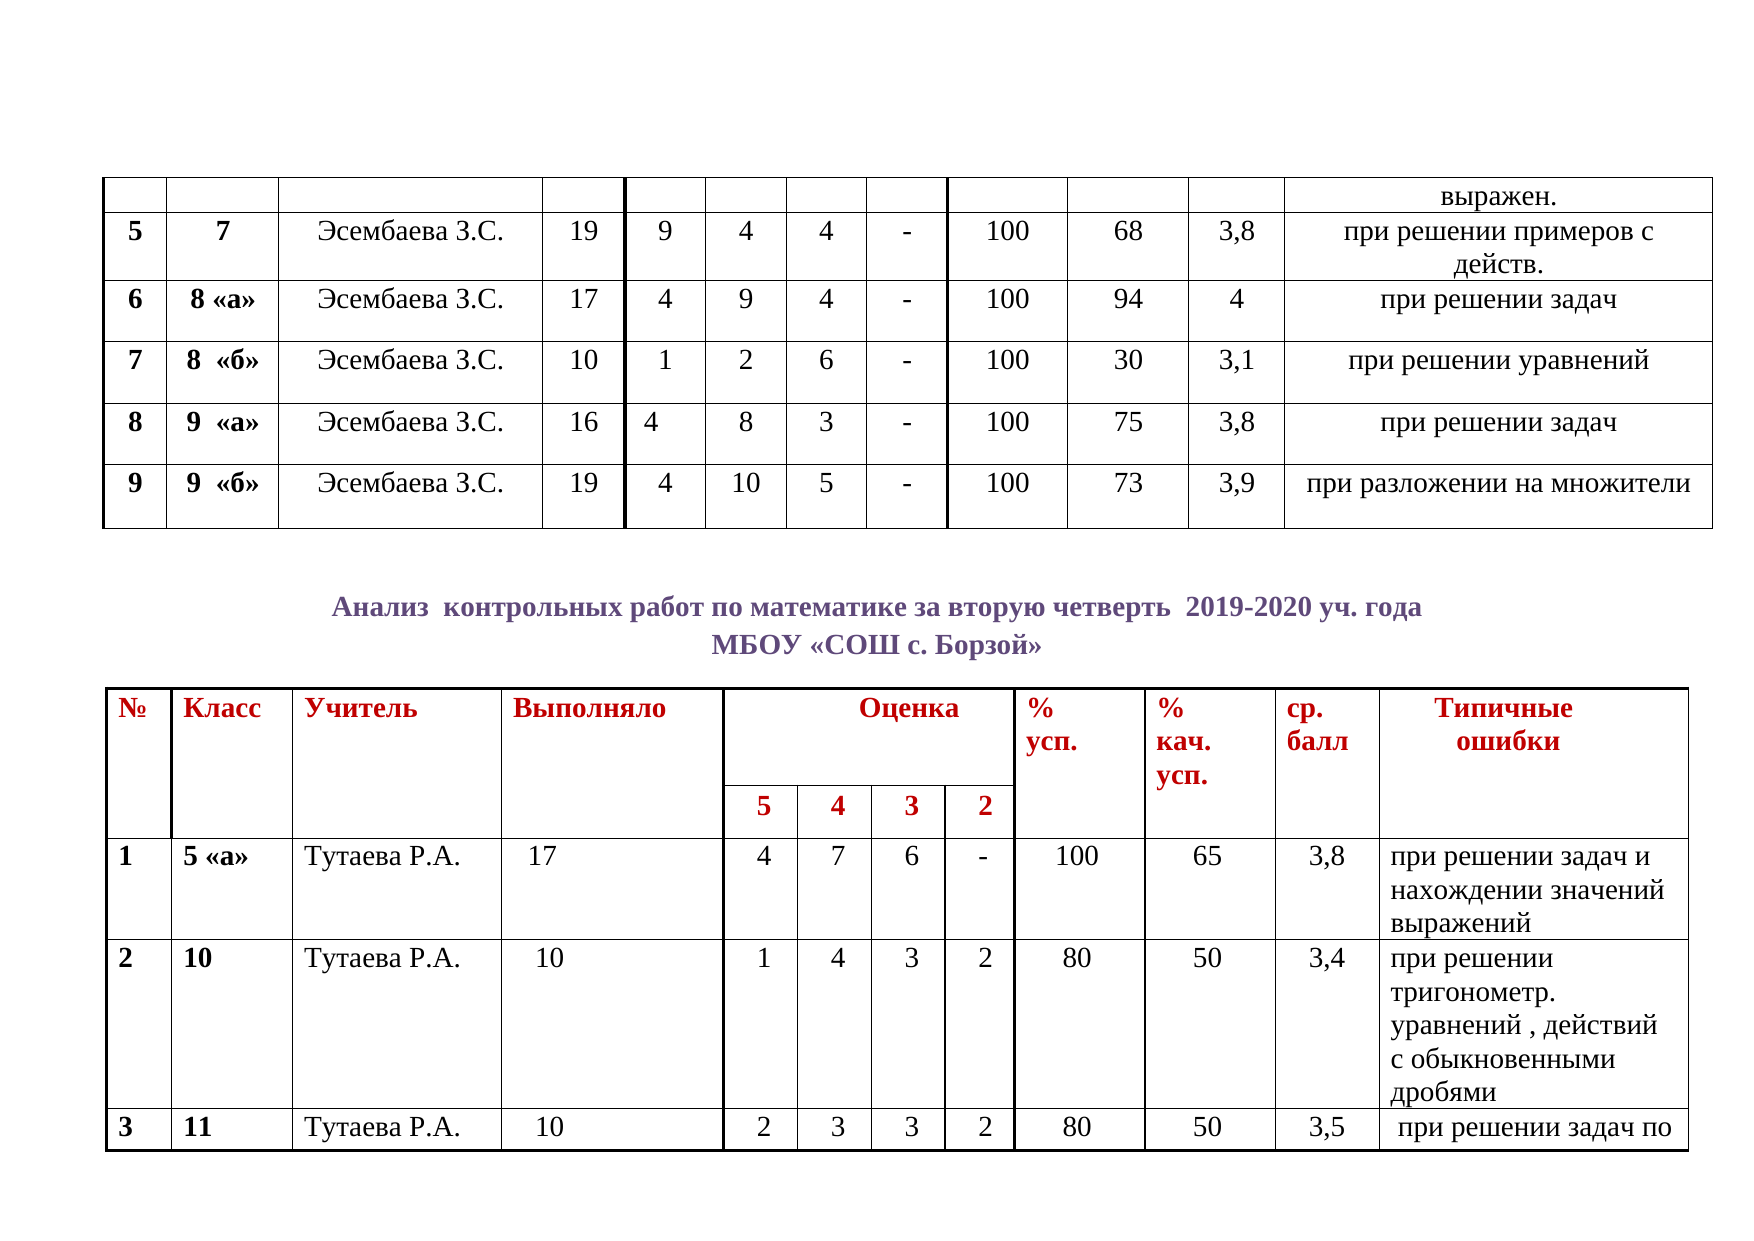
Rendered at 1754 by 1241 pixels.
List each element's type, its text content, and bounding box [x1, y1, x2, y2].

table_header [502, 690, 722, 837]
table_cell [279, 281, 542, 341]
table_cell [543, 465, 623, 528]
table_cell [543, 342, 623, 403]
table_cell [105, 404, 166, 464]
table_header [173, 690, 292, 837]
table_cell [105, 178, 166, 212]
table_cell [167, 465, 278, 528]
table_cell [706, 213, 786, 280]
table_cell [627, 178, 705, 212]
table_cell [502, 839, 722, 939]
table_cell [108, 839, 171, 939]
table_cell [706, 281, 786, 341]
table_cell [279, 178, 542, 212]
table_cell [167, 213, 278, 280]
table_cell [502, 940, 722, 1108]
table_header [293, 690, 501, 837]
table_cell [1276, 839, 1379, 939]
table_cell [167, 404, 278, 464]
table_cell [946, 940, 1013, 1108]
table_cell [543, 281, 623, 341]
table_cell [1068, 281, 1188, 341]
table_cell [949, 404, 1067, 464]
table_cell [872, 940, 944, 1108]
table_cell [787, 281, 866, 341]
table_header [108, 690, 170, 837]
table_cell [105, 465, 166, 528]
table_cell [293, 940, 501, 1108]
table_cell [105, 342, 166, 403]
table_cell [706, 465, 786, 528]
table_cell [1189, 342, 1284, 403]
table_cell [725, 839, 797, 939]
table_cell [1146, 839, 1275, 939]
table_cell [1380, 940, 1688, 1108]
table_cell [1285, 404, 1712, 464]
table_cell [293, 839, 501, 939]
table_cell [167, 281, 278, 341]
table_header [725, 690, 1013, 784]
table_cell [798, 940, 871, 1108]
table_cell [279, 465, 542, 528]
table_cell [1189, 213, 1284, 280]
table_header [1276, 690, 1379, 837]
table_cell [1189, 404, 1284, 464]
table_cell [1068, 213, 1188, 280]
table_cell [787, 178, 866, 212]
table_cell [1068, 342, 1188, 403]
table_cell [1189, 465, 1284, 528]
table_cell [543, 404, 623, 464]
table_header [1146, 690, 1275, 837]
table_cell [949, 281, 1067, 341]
text МБОУ «СОШ с. Борзой» [118, 627, 1636, 661]
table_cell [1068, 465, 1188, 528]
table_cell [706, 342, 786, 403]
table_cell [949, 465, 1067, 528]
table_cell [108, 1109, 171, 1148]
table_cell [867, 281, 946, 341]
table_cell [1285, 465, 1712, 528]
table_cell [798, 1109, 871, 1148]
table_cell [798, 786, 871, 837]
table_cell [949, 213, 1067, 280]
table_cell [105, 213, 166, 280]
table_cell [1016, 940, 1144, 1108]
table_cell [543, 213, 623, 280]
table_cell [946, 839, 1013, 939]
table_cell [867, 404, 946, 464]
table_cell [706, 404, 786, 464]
text Анализ контрольных работ по математике за вторую четверть 2019-2020 уч. года [118, 589, 1636, 622]
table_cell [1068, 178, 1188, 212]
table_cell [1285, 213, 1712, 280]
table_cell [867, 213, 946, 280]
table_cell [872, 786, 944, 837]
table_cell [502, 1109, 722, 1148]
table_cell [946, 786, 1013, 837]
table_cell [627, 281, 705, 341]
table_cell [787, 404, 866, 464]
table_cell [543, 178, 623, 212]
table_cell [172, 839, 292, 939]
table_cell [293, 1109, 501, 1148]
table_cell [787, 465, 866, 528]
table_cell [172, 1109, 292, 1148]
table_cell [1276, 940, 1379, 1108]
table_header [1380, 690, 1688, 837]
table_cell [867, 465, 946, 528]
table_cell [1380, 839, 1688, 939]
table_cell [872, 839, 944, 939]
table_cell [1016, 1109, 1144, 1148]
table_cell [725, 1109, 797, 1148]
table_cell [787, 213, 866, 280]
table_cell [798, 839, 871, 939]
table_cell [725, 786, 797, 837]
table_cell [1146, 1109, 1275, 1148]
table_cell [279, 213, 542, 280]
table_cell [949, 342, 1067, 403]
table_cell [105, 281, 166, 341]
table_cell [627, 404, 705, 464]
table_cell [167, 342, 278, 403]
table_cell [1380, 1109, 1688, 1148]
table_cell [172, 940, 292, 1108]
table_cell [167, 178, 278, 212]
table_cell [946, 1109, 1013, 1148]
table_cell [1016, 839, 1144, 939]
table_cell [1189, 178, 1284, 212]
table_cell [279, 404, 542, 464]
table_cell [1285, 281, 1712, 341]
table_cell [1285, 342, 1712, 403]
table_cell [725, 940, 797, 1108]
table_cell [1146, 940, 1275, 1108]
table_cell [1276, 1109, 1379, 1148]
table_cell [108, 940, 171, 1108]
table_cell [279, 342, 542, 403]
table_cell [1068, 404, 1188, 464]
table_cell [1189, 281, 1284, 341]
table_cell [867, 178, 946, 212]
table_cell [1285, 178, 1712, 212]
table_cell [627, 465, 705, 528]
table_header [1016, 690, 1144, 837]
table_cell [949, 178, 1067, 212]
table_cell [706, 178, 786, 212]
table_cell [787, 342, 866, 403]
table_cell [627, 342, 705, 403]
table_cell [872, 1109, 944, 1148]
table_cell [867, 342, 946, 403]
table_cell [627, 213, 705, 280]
